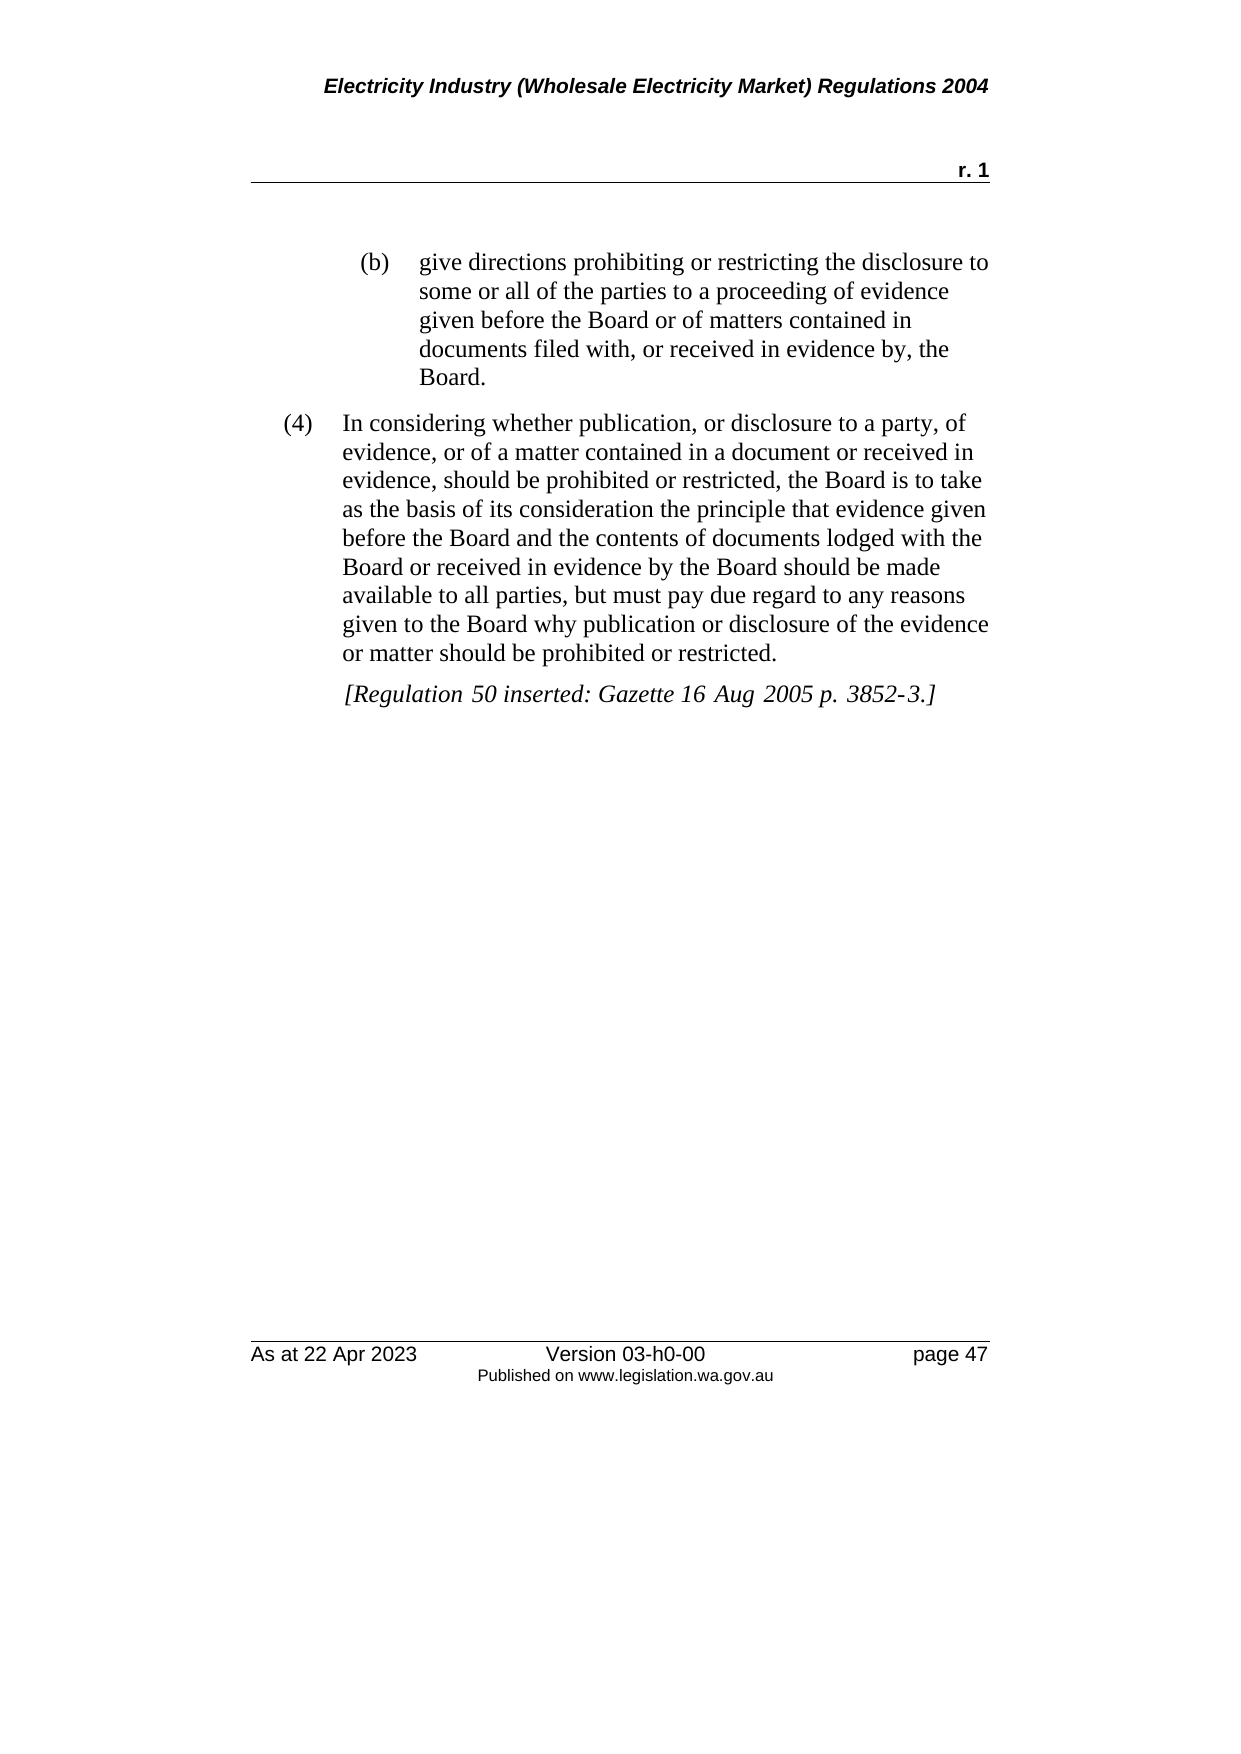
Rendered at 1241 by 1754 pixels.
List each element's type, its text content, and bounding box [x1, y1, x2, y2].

text [Regulation 50 inserted: Gazette 16 Aug 2005 p. 3852-3.] [251, 679, 990, 708]
text (4) In considering whether publication, or disclosure to a party, of evidence, or of a matter contained in a document or received in evidence, should be prohibited or restricted, the Board is to take as the basis of its consideration the principle that evidence given before the Board and the contents of documents lodged with the Board or received in evidence by the Board should be made available to all parties, but must pay due regard to any reasons given to the Board why publication or disclosure of the evidence or matter should be prohibited or restricted. [251, 408, 990, 667]
text (b) give directions prohibiting or restricting the disclosure to some or all of the parties to a proceeding of evidence given before the Board or of matters contained in documents filed with, or received in evidence by, the Board. [251, 247, 990, 391]
